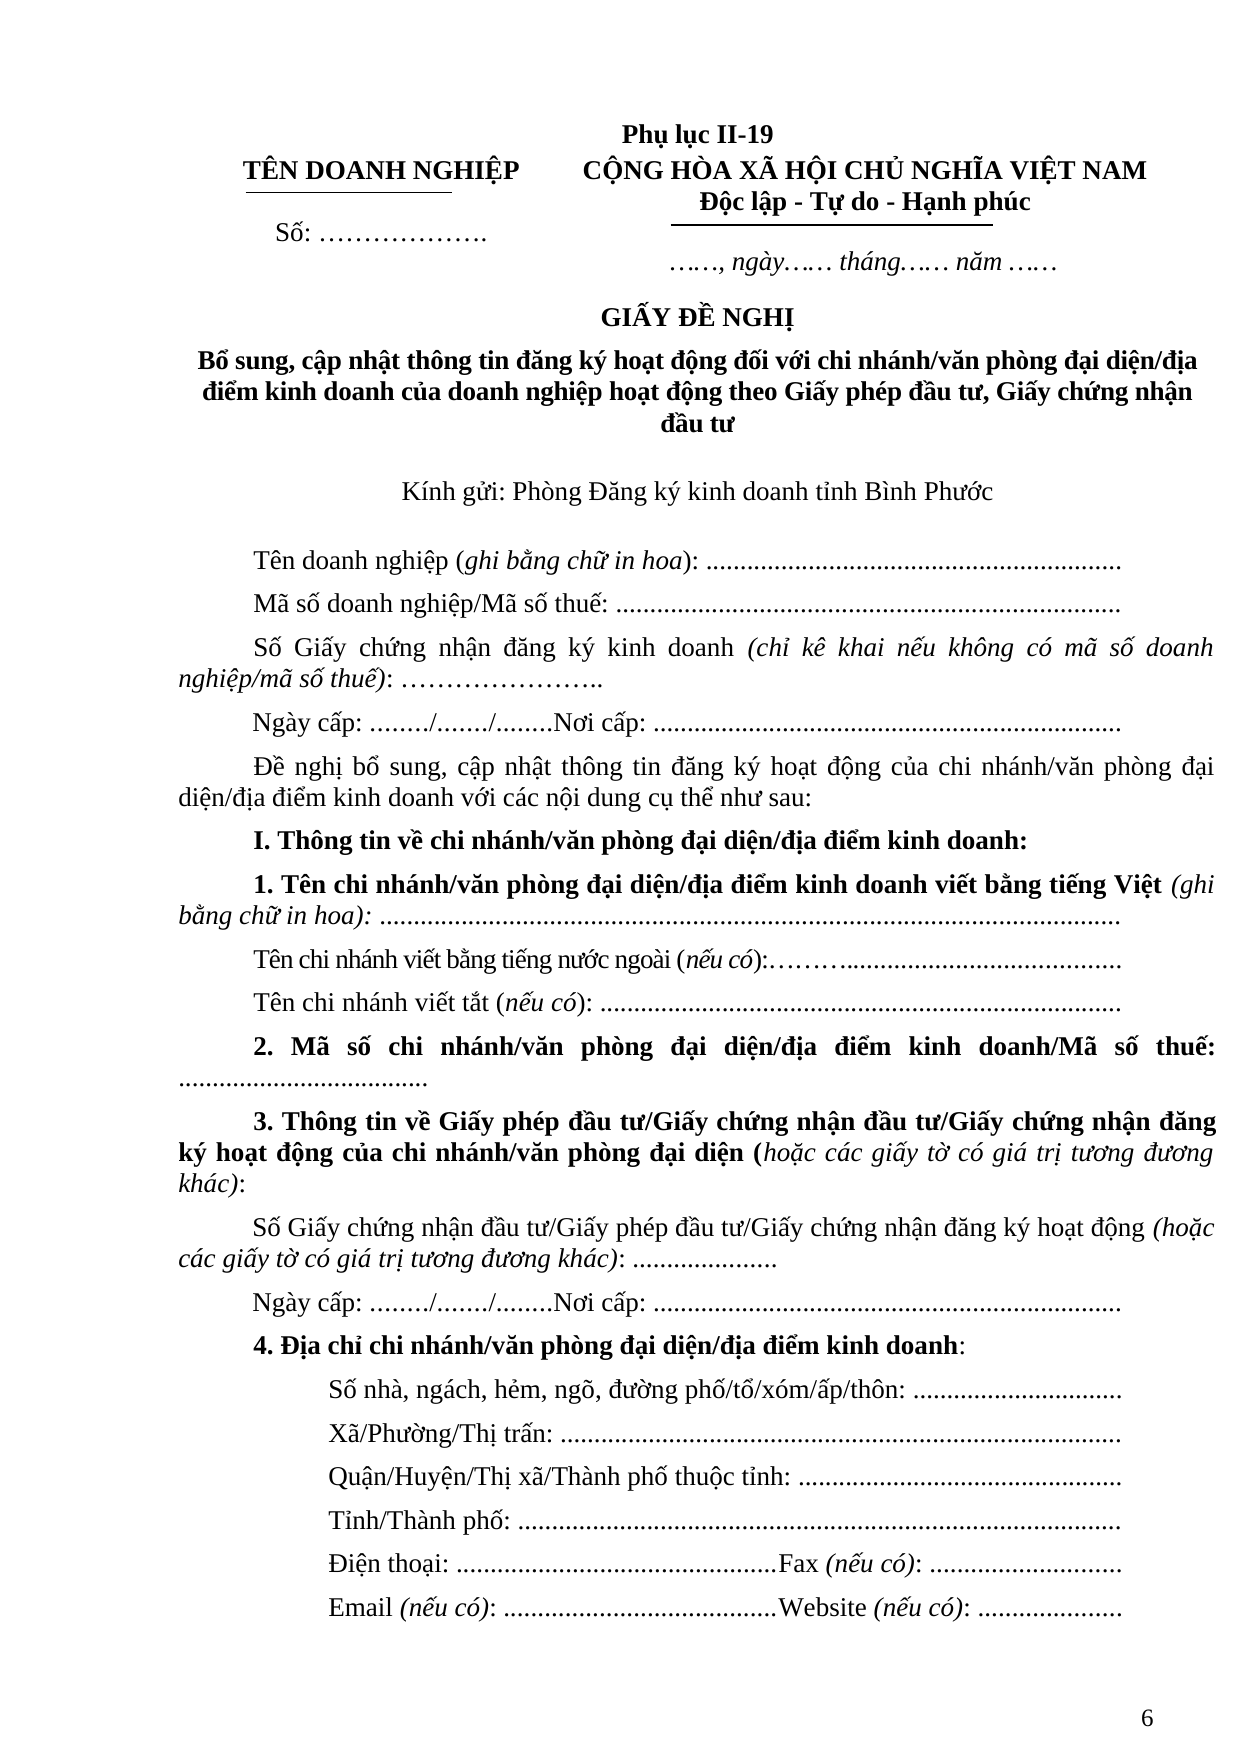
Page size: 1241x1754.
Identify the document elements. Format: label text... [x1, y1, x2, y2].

text Bổ sung, cập nhật thông tin đăng ký hoạt động đối với chi nhánh/văn phòng đại diện/địa điểm kinh doanh của doanh nghiệp hoạt động theo Giấy phép đầu tư, Giấy chứng nhận đầu tư [178, 344, 1217, 438]
text 1. Tên chi nhánh/văn phòng đại diện/địa điểm kinh doanh viết bằng tiếng Việt (ghi bằng chữ in hoa): [178, 868, 1217, 930]
text 4. Địa chỉ chi nhánh/văn phòng đại diện/địa điểm kinh doanh: [178, 1329, 1217, 1361]
text 2. Mã số chi nhánh/văn phòng đại diện/địa điểm kinh doanh/Mã số thuế: ..................................... [178, 1030, 1217, 1092]
text 3. Thông tin về Giấy phép đầu tư/Giấy chứng nhận đầu tư/Giấy chứng nhận đăng ký hoạt động của chi nhánh/văn phòng đại diện (hoặc các giấy tờ có giá trị tương đương khác): [178, 1105, 1217, 1198]
text Số nhà, ngách, hẻm, ngõ, đường phố/tổ/xóm/ấp/thôn: [328, 1373, 1217, 1404]
text Tên doanh nghiệp (ghi bằng chữ in hoa): [178, 544, 1217, 575]
text Số Giấy chứng nhận đầu tư/Giấy phép đầu tư/Giấy chứng nhận đăng ký hoạt động (hoặc các giấy tờ có giá trị tương đương khác): [178, 1211, 1217, 1273]
text Tên chi nhánh viết bằng tiếng nước ngoài (nếu có):……….. [178, 943, 1217, 974]
text Tỉnh/Thành phố: [328, 1504, 1217, 1535]
text Điện thoại: Fax (nếu có): [328, 1548, 1217, 1579]
text Quận/Huyện/Thị xã/Thành phố thuộc tỉnh: [328, 1460, 1217, 1491]
text I. Thông tin về chi nhánh/văn phòng đại diện/địa điểm kinh doanh: [178, 824, 1217, 856]
text Mã số doanh nghiệp/Mã số thuế: [178, 588, 1217, 619]
text Xã/Phường/Thị trấn: [328, 1417, 1217, 1448]
table_header TÊN DOANH NGHIỆP Số: ………………. [178, 154, 520, 276]
text Ngày cấp: / / Nơi cấp: [178, 706, 1217, 737]
text Số Giấy chứng nhận đăng ký kinh doanh (chỉ kê khai nếu không có mã số doanh nghiệp/mã số thuế): ………………….. [178, 631, 1217, 693]
text Kính gửi: Phòng Đăng ký kinh doanh tỉnh Bình Phước [178, 475, 1217, 506]
text GIẤY ĐỀ NGHỊ [178, 301, 1217, 332]
table_header CỘNG HÒA XÃ HỘI CHỦ NGHĨA VIỆT NAM Độc lập - Tự do - Hạnh phúc ……, ngày…… tháng…… năm …… [520, 154, 1146, 276]
text Ngày cấp: / / Nơi cấp: [178, 1286, 1217, 1317]
text Tên chi nhánh viết tắt (nếu có): [178, 987, 1217, 1018]
text Email (nếu có): Website (nếu có): [328, 1591, 1217, 1622]
text Phụ lục II-19 [178, 118, 1217, 150]
text Đề nghị bổ sung, cập nhật thông tin đăng ký hoạt động của chi nhánh/văn phòng đại diện/địa điểm kinh doanh với các nội dung cụ thể như sau: [178, 750, 1217, 812]
